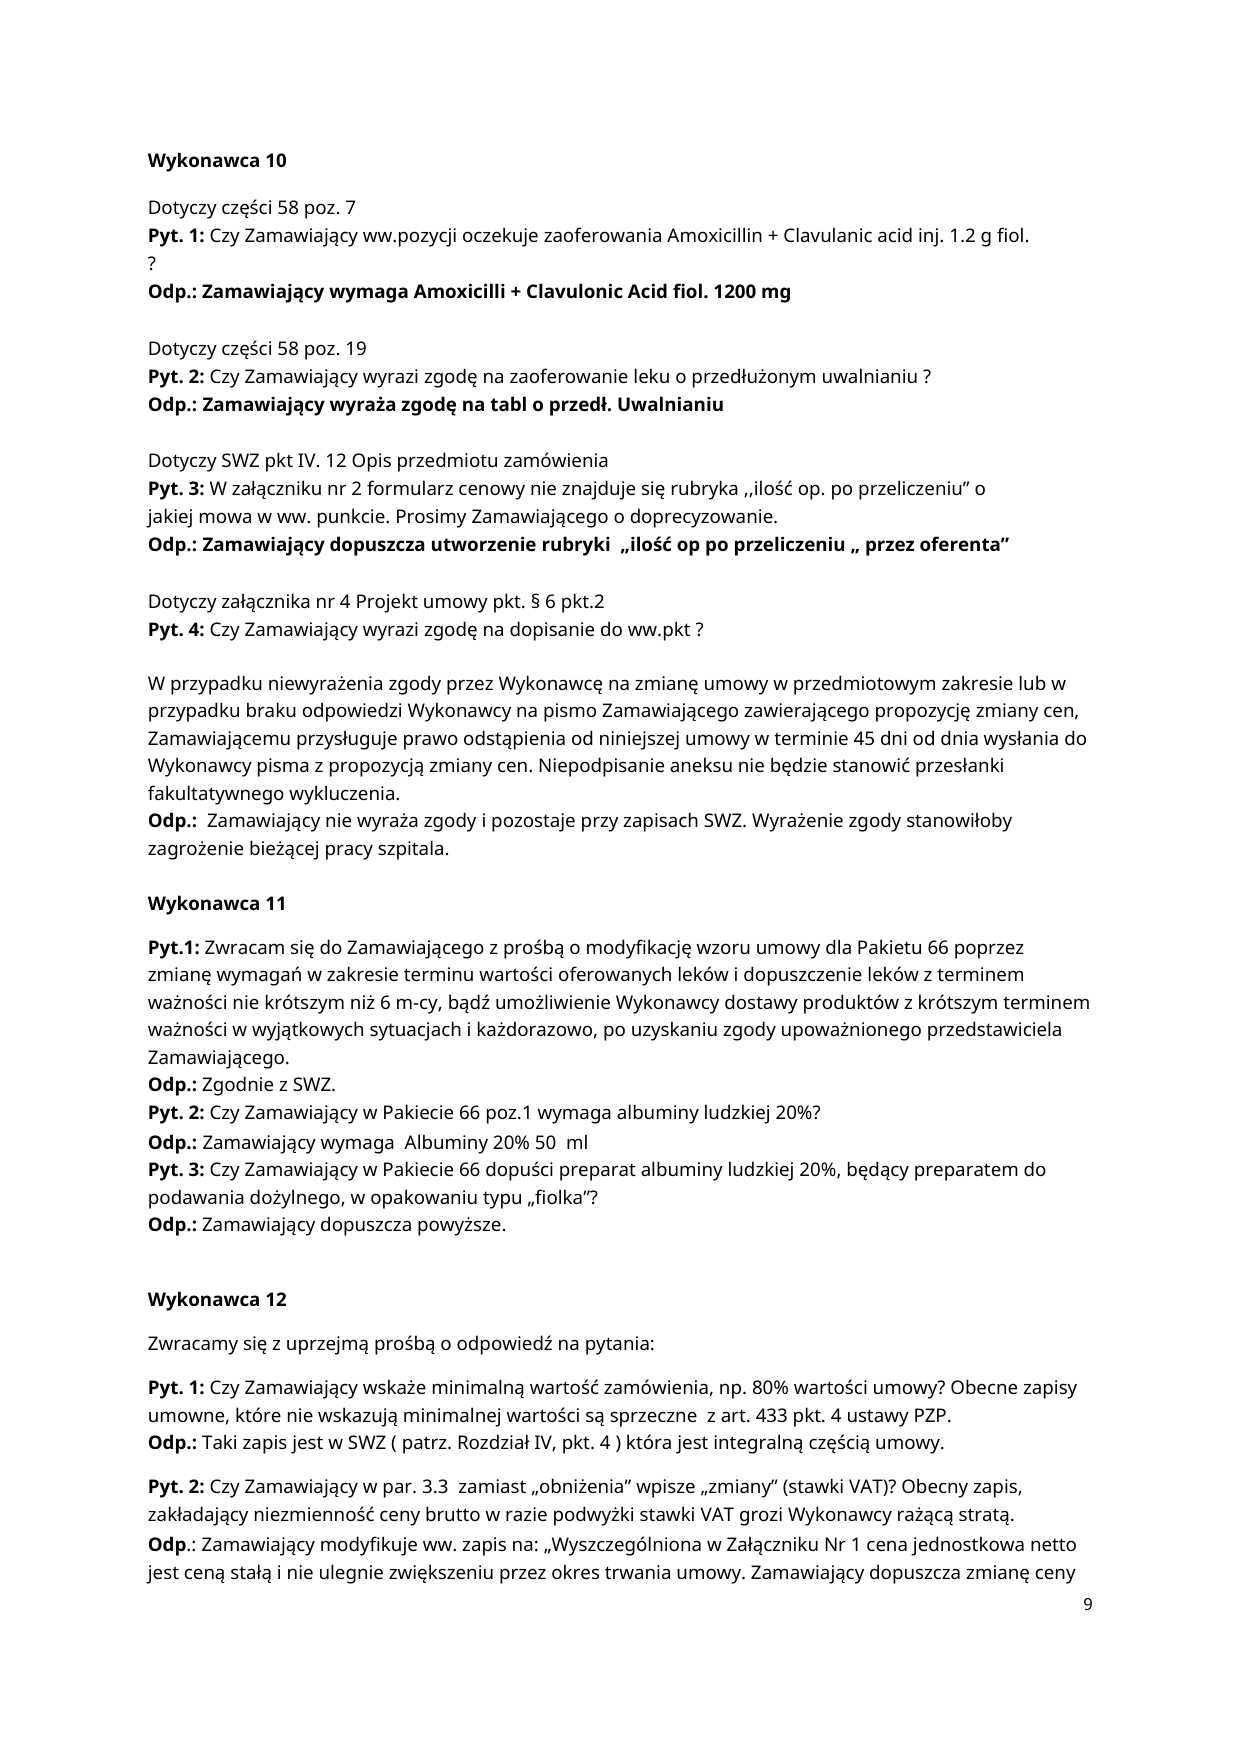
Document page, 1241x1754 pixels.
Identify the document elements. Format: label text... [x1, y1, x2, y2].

text Pyt. 1: Czy Zamawiający wskaże minimalną wartość zamówienia, np. 80% wartości umowy? Obecne zapisy umowne, które nie wskazują minimalnej wartości są sprzeczne z art. 433 pkt. 4 ustawy PZP. Odp.: Taki zapis jest w SWZ ( patrz. Rozdział IV, pkt. 4 ) która jest integralną częścią umowy. [148, 1375, 1093, 1455]
text Pyt. 4: Czy Zamawiający wyrazi zgodę na dopisanie do ww.pkt ? [148, 614, 1033, 642]
text Zwracamy się z uprzejmą prośbą o odpowiedź na pytania: [148, 1331, 1093, 1356]
text Wykonawca 12 [148, 1286, 1093, 1312]
text Wykonawca 11 [148, 890, 1093, 915]
text W przypadku niewyrażenia zgody przez Wykonawcę na zmianę umowy w przedmiotowym zakresie lub w przypadku braku odpowiedzi Wykonawcy na pismo Zamawiającego zawierającego propozycję zmiany cen, Zamawiającemu przysługuje prawo odstąpienia od niniejszej umowy w terminie 45 dni od dnia wysłania do Wykonawcy pisma z propozycją zmiany cen. Niepodpisanie aneksu nie będzie stanowić przesłanki fakultatywnego wykluczenia. Odp.: Zamawiający nie wyraża zgody i pozostaje przy zapisach SWZ. Wyrażenie zgody stanowiłoby zagrożenie bieżącej pracy szpitala. [148, 670, 1093, 860]
text Wykonawca 10 [148, 148, 1093, 173]
text Dotyczy części 58 poz. 19 [148, 332, 1033, 361]
text Pyt. 2: Czy Zamawiający wyrazi zgodę na zaoferowanie leku o przedłużonym uwalnianiu ? Odp.: Zamawiający wyraża zgodę na tabl o przedł. Uwalnianiu [148, 361, 1033, 417]
text Dotyczy części 58 poz. 7 [148, 192, 1033, 220]
text Pyt. 3: W załączniku nr 2 formularz cenowy nie znajduje się rubryka ,,ilość op. po przeliczeniu” o jakiej mowa w ww. punkcie. Prosimy Zamawiającego o doprecyzowanie. Odp.: Zamawiający dopuszcza utworzenie rubryki „ilość op po przeliczeniu „ przez oferenta” [148, 473, 1033, 557]
text Dotyczy załącznika nr 4 Projekt umowy pkt. § 6 pkt.2 [148, 586, 1033, 614]
text Dotyczy SWZ pkt IV. 12 Opis przedmiotu zamówienia [148, 445, 1033, 473]
text Pyt. 1: Czy Zamawiający ww.pozycji oczekuje zaoferowania Amoxicillin + Clavulanic acid inj. 1.2 g fiol. ? Odp.: Zamawiający wymaga Amoxicilli + Clavulonic Acid fiol. 1200 mg [148, 220, 1033, 304]
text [148, 1474, 1093, 1584]
text Pyt.1: Zwracam się do Zamawiającego z prośbą o modyfikację wzoru umowy dla Pakietu 66 poprzez zmianę wymagań w zakresie terminu wartości oferowanych leków i dopuszczenie leków z terminem ważności nie krótszym niż 6 m-cy, bądź umożliwienie Wykonawcy dostawy produktów z krótszym terminem ważności w wyjątkowych sytuacjach i każdorazowo, po uzyskaniu zgody upoważnionego przedstawiciela Zamawiającego. Odp.: Zgodnie z SWZ. Pyt. 2: Czy Zamawiający w Pakiecie 66 poz.1 wymaga albuminy ludzkiej 20%? Odp.: Zamawiający wymaga Albuminy 20% 50 ml Pyt. 3: Czy Zamawiający w Pakiecie 66 dopuści preparat albuminy ludzkiej 20%, będący preparatem do podawania dożylnego, w opakowaniu typu „fiolka”? Odp.: Zamawiający dopuszcza powyższe. [148, 934, 1093, 1267]
